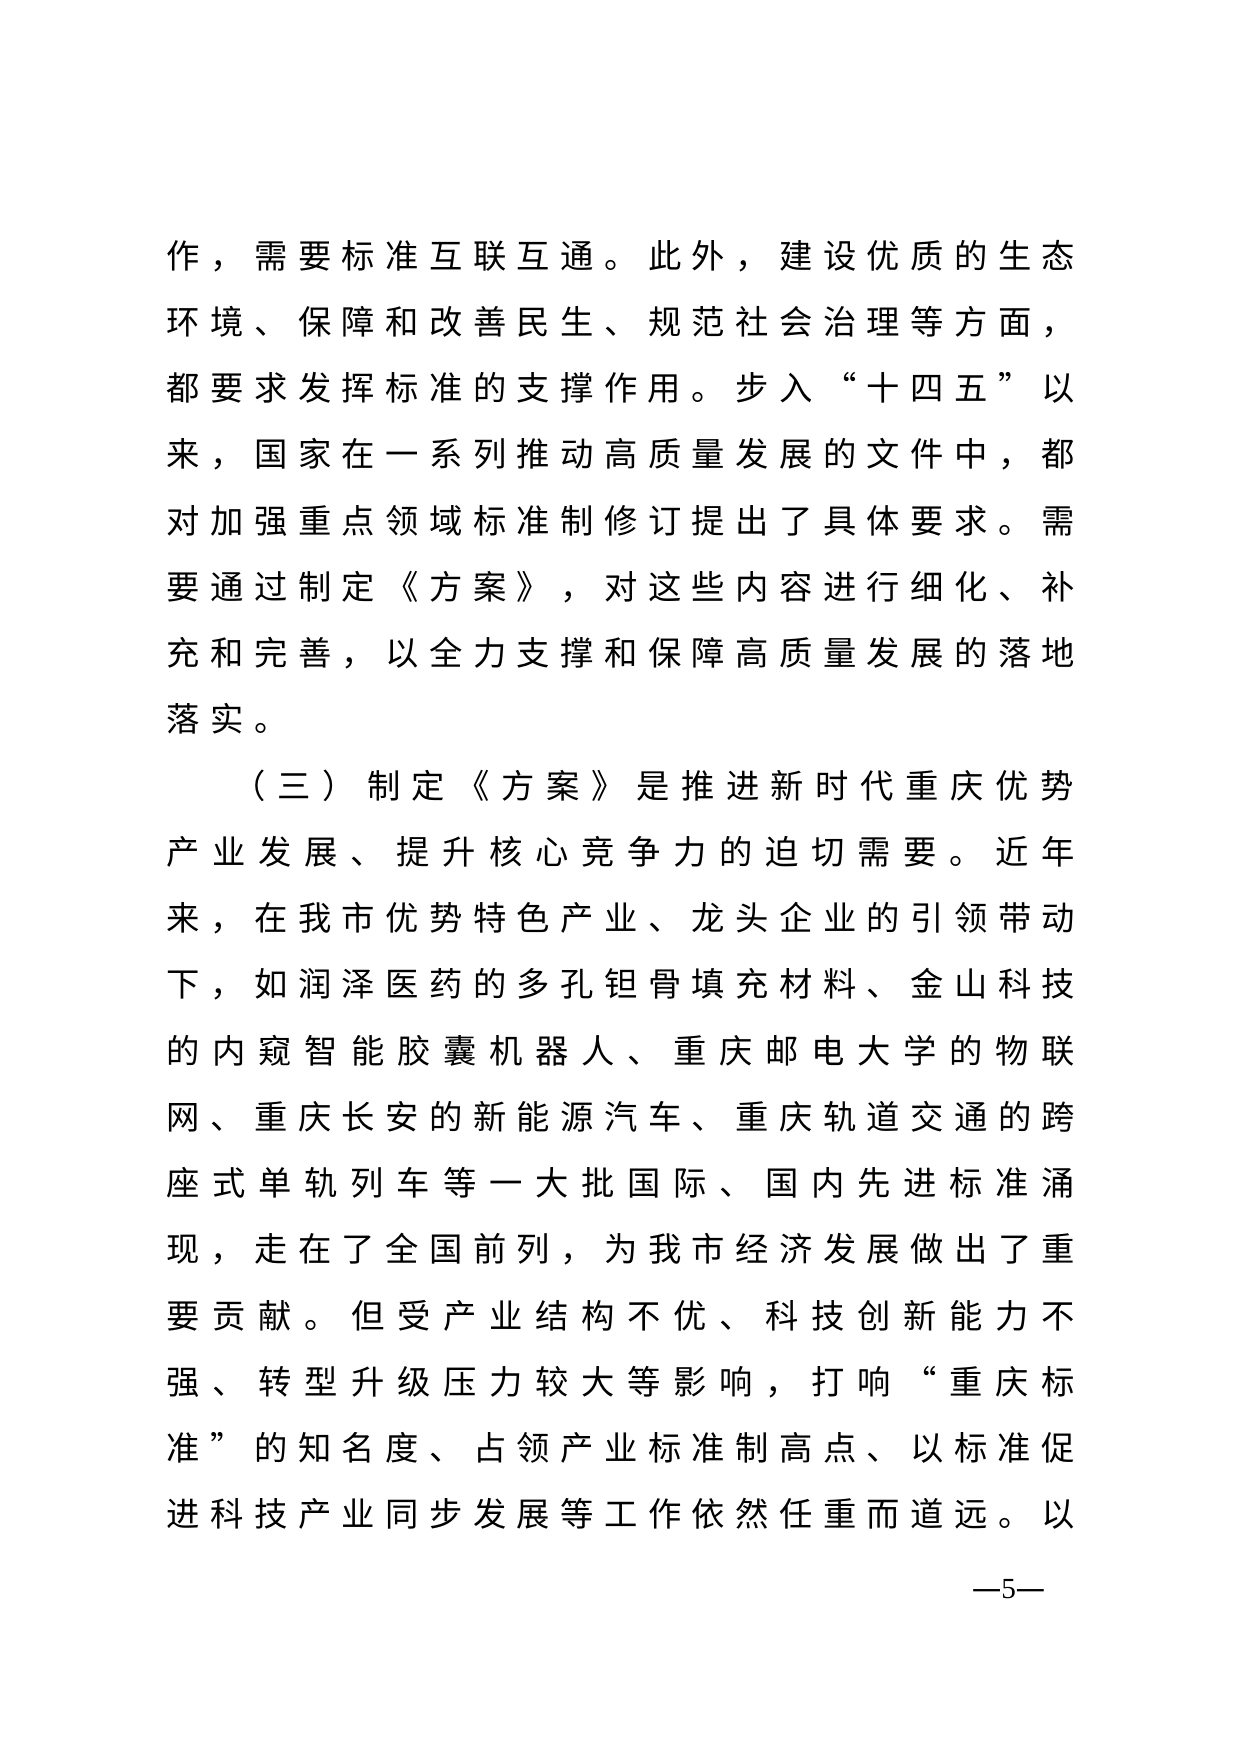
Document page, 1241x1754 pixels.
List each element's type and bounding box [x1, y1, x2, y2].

text [167, 750, 1085, 1545]
text [167, 220, 1085, 750]
